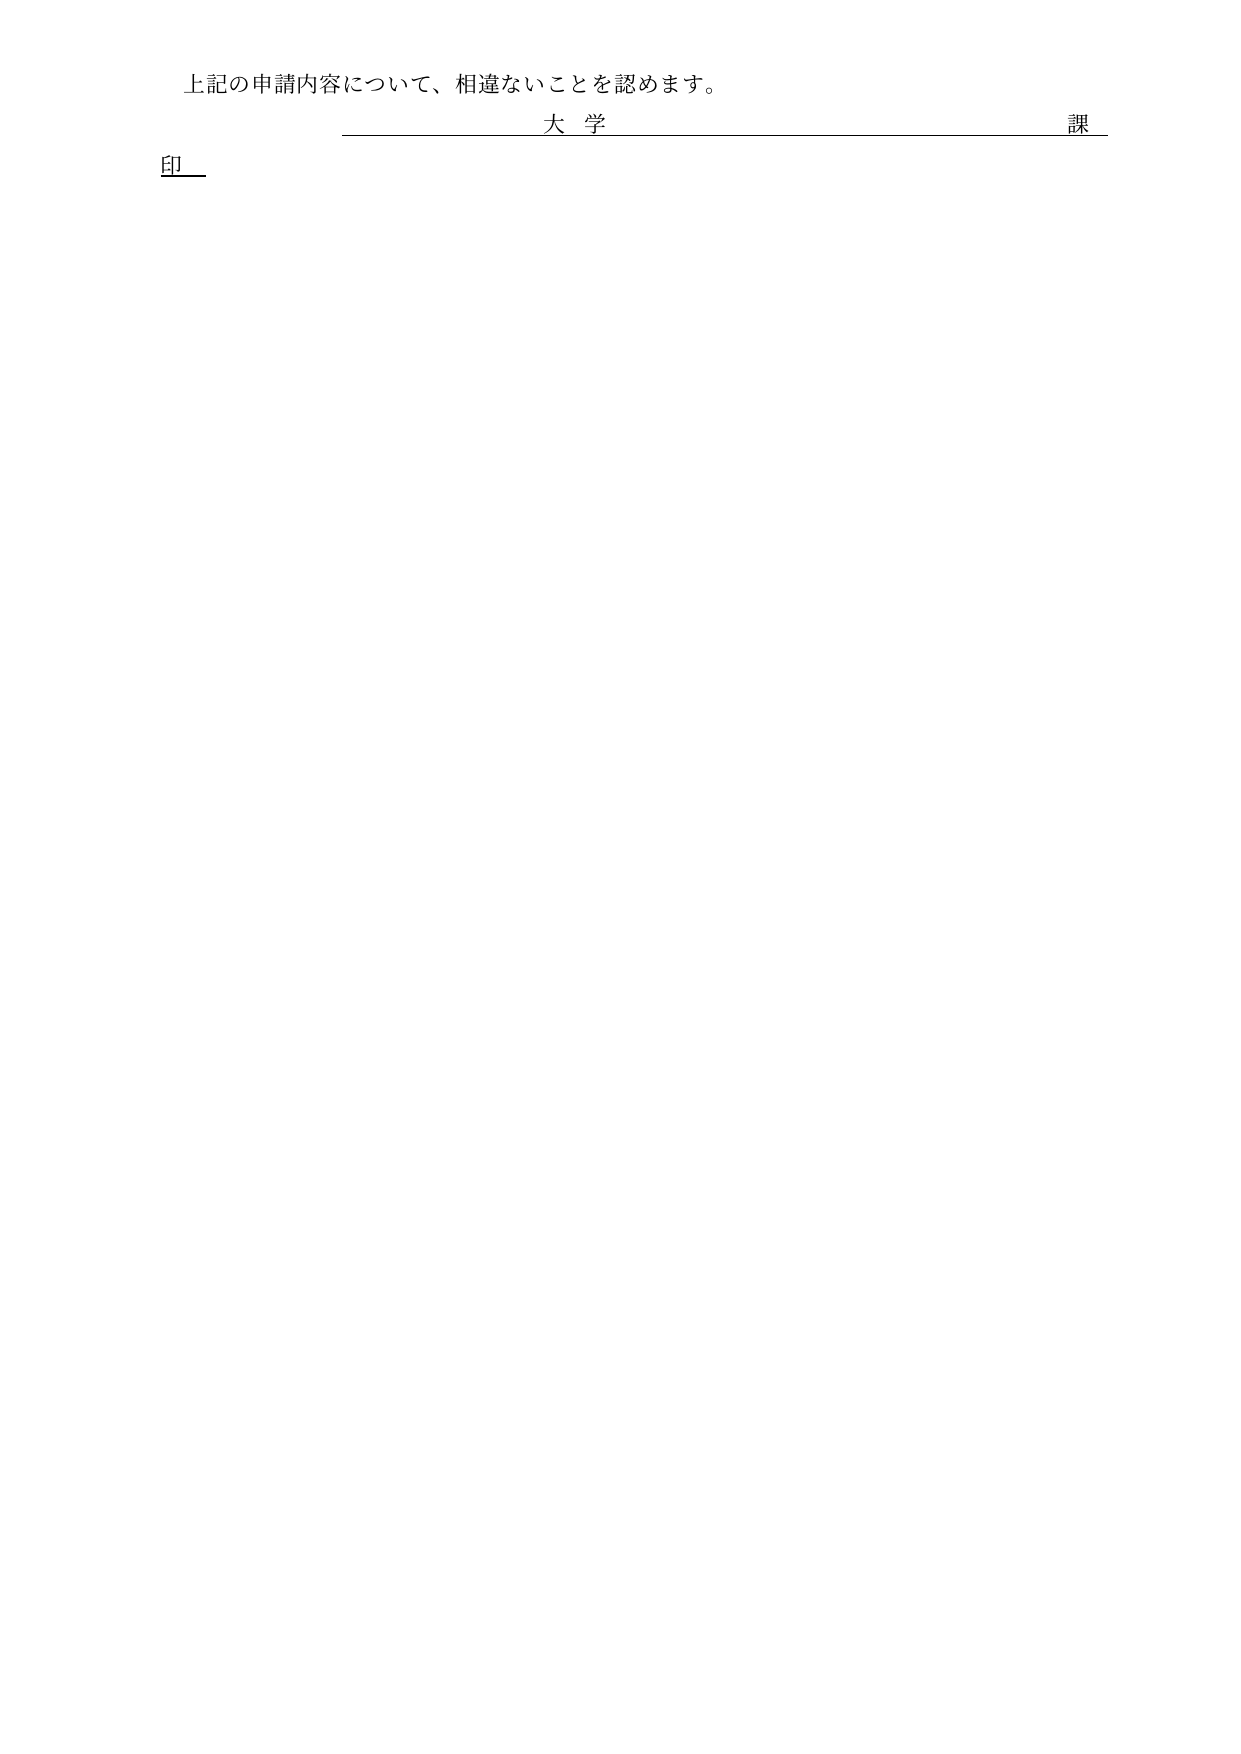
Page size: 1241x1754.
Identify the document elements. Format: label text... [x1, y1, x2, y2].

text 上記の申請内容について、相違ないことを認めます。 [160, 62, 1091, 103]
text 大学 課 印 [160, 103, 1091, 184]
